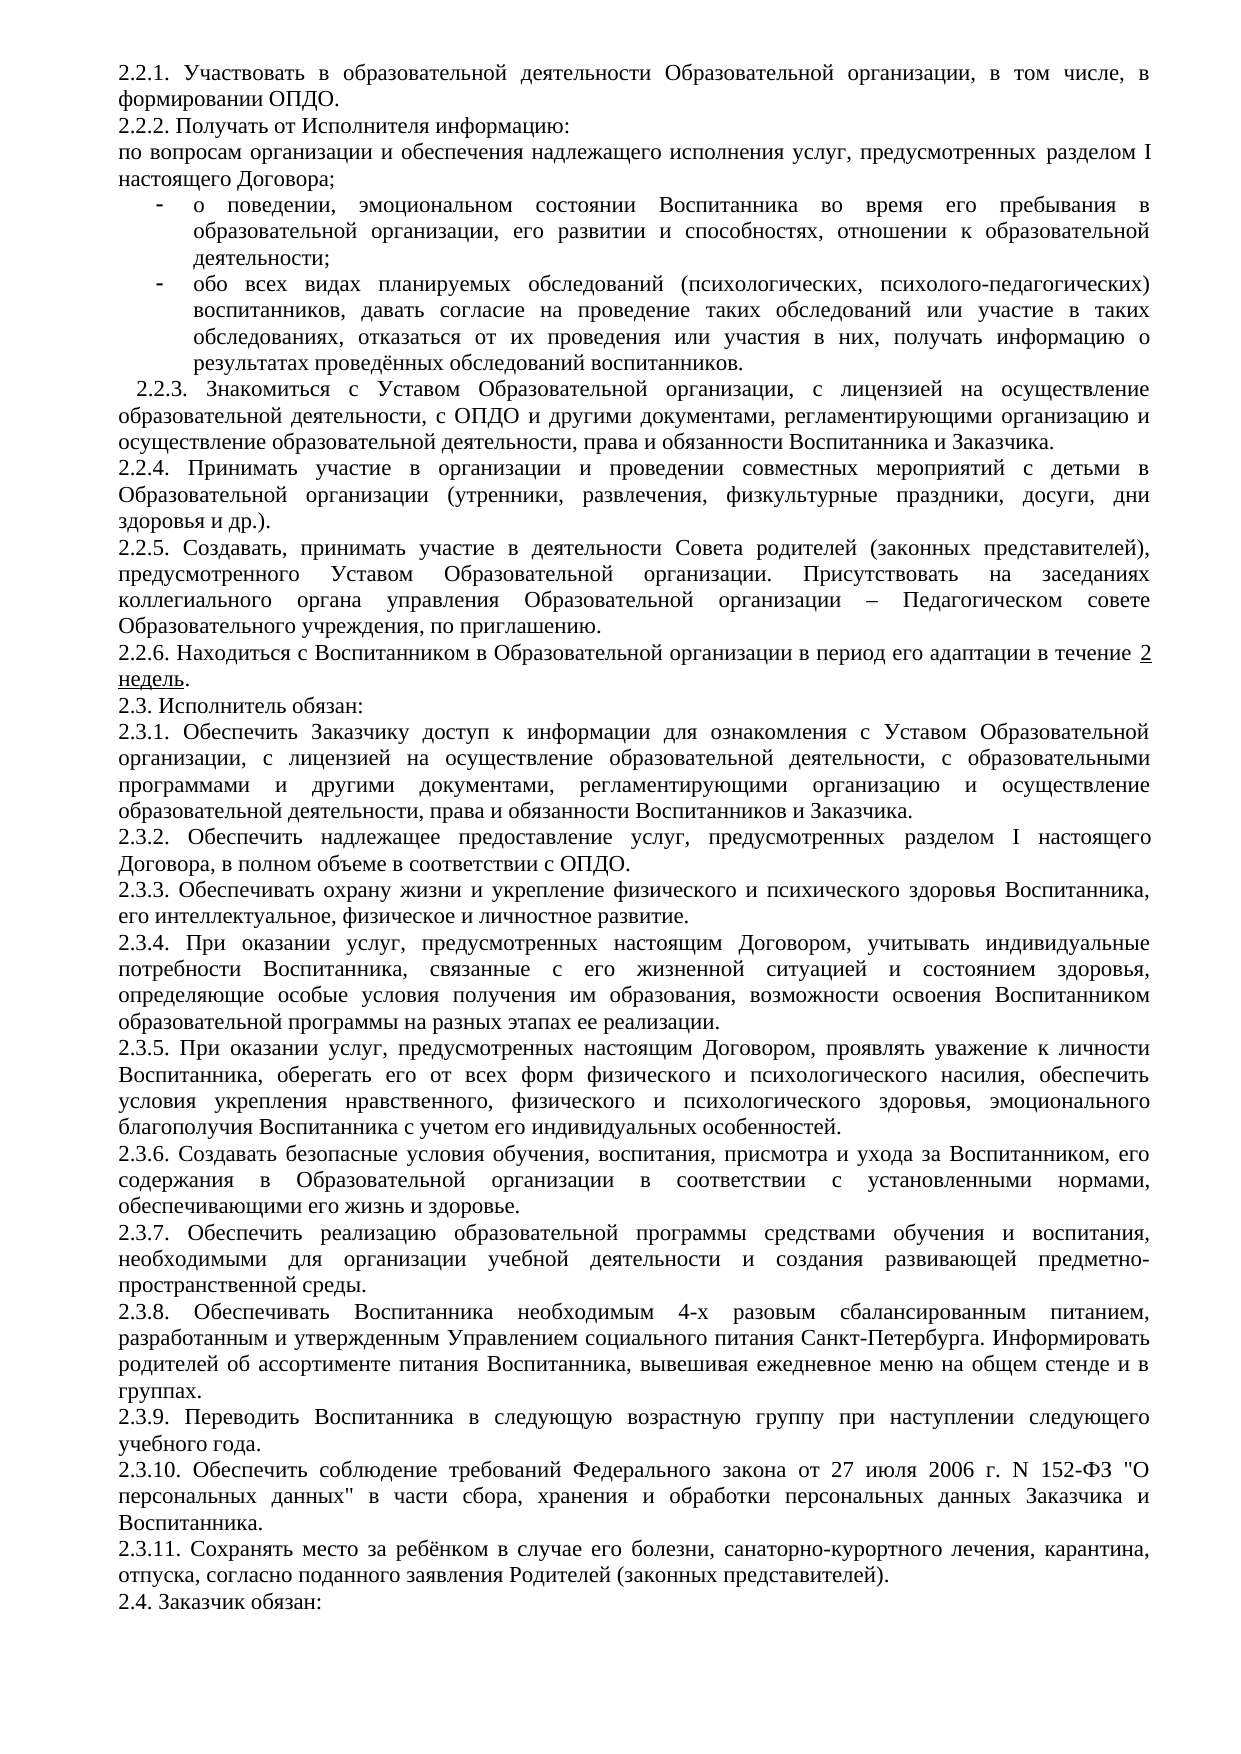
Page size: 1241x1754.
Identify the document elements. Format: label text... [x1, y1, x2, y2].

text 2.3.1. Обеспечить Заказчику доступ к информации для ознакомления с Уставом Образовательной организации, с лицензией на осуществление образовательной деятельности, с образовательными программами и другими документами, регламентирующими организацию и осуществление образовательной деятельности, права и обязанности Воспитанников и Заказчика. [118, 718, 1152, 823]
list о поведении, эмоциональном состоянии Воспитанника во время его пребывания в образовательной организации, его развитии и способностях, отношении к образовательной деятельности; [156, 191, 1152, 270]
text 2.2.1. Участвовать в образовательной деятельности Образовательной организации, в том числе, в формировании ОПДО. [118, 59, 1152, 112]
text 2.2.2. Получать от Исполнителя информацию: [118, 112, 1152, 138]
text 2.3.8. Обеспечивать Воспитанника необходимым 4-х разовым сбалансированным питанием, разработанным и утвержденным Управлением социального питания Санкт-Петербурга. Информировать родителей об ассортименте питания Воспитанника, вывешивая ежедневное меню на общем стенде и в группах. [118, 1298, 1152, 1403]
text 2.3.10. Обеспечить соблюдение требований Федерального закона от 27 июля 2006 г. N 152-ФЗ "О персональных данных" в части сбора, хранения и обработки персональных данных Заказчика и Воспитанника. [118, 1456, 1152, 1535]
text по вопросам организации и обеспечения надлежащего исполнения услуг, предусмотренных разделом I настоящего Договора; [118, 138, 1152, 191]
text 2.3.2. Обеспечить надлежащее предоставление услуг, предусмотренных разделом I настоящего Договора, в полном объеме в соответствии с ОПДО. [118, 823, 1152, 876]
text 2.3. Исполнитель обязан: [118, 692, 1152, 718]
text 2.3.3. Обеспечивать охрану жизни и укрепление физического и психического здоровья Воспитанника, его интеллектуальное, физическое и личностное развитие. [118, 876, 1152, 929]
text 2.2.3. Знакомиться с Уставом Образовательной организации, с лицензией на осуществление образовательной деятельности, с ОПДО и другими документами, регламентирующими организацию и осуществление образовательной деятельности, права и обязанности Воспитанника и Заказчика. [118, 375, 1152, 454]
text 2.3.5. При оказании услуг, предусмотренных настоящим Договором, проявлять уважение к личности Воспитанника, оберегать его от всех форм физического и психологического насилия, обеспечить условия укрепления нравственного, физического и психологического здоровья, эмоционального благополучия Воспитанника с учетом его индивидуальных особенностей. [118, 1034, 1152, 1140]
text 2.3.7. Обеспечить реализацию образовательной программы средствами обучения и воспитания, необходимыми для организации учебной деятельности и создания развивающей предметно-пространственной среды. [118, 1219, 1152, 1298]
text 2.4. Заказчик обязан: [118, 1588, 1152, 1614]
text 2.2.6. Находиться с Воспитанником в Образовательной организации в период его адаптации в течение 2 недель. [118, 639, 1152, 692]
text 2.3.4. При оказании услуг, предусмотренных настоящим Договором, учитывать индивидуальные потребности Воспитанника, связанные с его жизненной ситуацией и состоянием здоровья, определяющие особые условия получения им образования, возможности освоения Воспитанником образовательной программы на разных этапах ее реализации. [118, 929, 1152, 1034]
list обо всех видах планируемых обследований (психологических, психолого-педагогических) воспитанников, давать согласие на проведение таких обследований или участие в таких обследованиях, отказаться от их проведения или участия в них, получать информацию о результатах проведённых обследований воспитанников. [156, 270, 1152, 375]
text 2.2.4. Принимать участие в организации и проведении совместных мероприятий с детьми в Образовательной организации (утренники, развлечения, физкультурные праздники, досуги, дни здоровья и др.). [118, 454, 1152, 533]
text 2.2.5. Создавать, принимать участие в деятельности Совета родителей (законных представителей), предусмотренного Уставом Образовательной организации. Присутствовать на заседаниях коллегиального органа управления Образовательной организации – Педагогическом совете Образовательного учреждения, по приглашению. [118, 533, 1152, 639]
text 2.3.6. Создавать безопасные условия обучения, воспитания, присмотра и ухода за Воспитанником, его содержания в Образовательной организации в соответствии с установленными нормами, обеспечивающими его жизнь и здоровье. [118, 1140, 1152, 1219]
text 2.3.11. Сохранять место за ребёнком в случае его болезни, санаторно-курортного лечения, карантина, отпуска, согласно поданного заявления Родителей (законных представителей). [118, 1535, 1152, 1588]
text 2.3.9. Переводить Воспитанника в следующую возрастную группу при наступлении следующего учебного года. [118, 1403, 1152, 1456]
